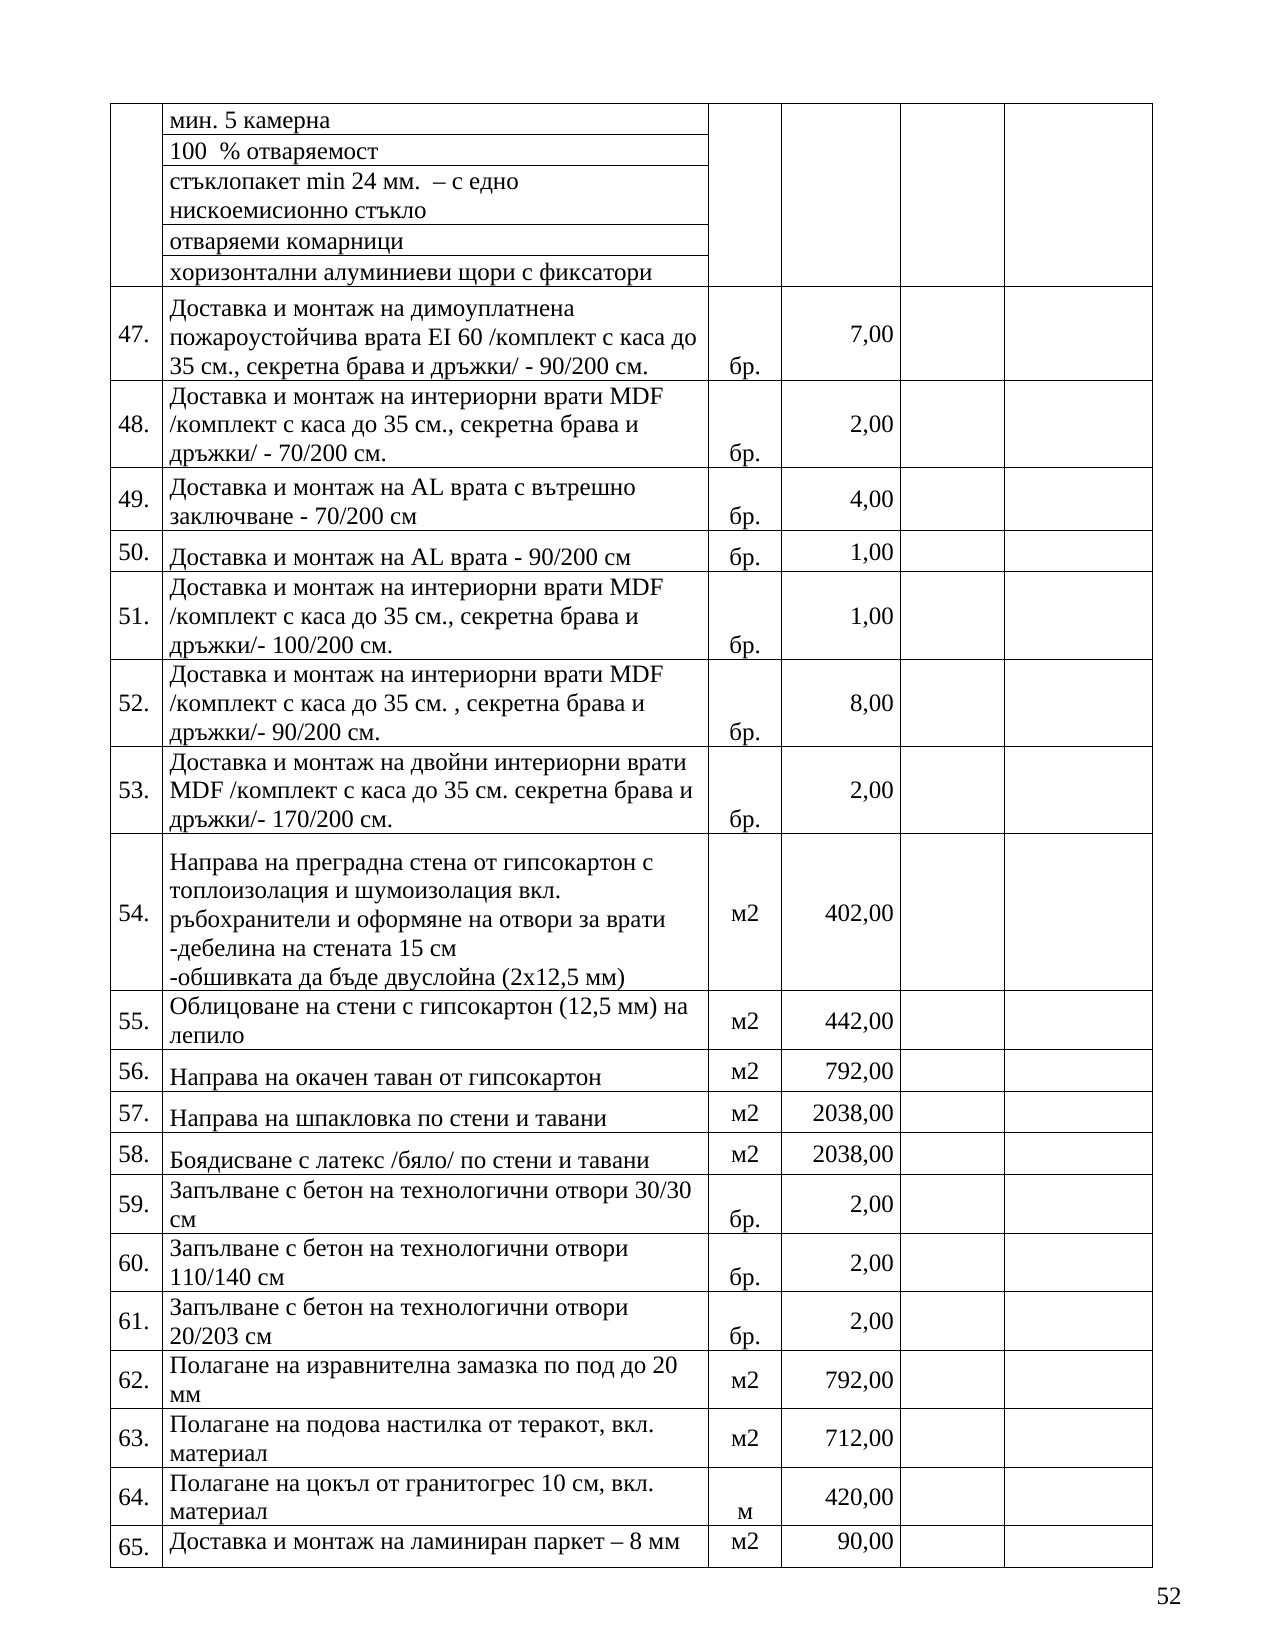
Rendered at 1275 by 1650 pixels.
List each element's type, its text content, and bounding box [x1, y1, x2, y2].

table_cell 792,00 [782, 1351, 900, 1408]
table_cell Доставка и монтаж на интериорни врати MDF /комплект с каса до 35 см., секретна брава и дръжки/ - 70/200 см. [163, 381, 708, 467]
table_cell [1005, 1175, 1152, 1232]
table_cell Направа на преградна стена от гипсокартон с топлоизолация и шумоизолация вкл. ръбохранители и оформяне на отвори за врати -дебелина на стената 15 см -обшивката да бъде двуслойна (2х12,5 мм) [163, 834, 708, 990]
table_cell Доставка и монтаж на двойни интериорни врати MDF /комплект с каса до 35 см. секретна брава и дръжки/- 170/200 см. [163, 747, 708, 833]
table_cell [1005, 287, 1152, 380]
table_cell [1005, 1234, 1152, 1291]
table_cell [901, 991, 1004, 1049]
table_cell 2038,00 [782, 1092, 900, 1132]
table_cell 2038,00 [782, 1133, 900, 1174]
table_cell бр. [709, 1292, 781, 1349]
table_cell [901, 287, 1004, 380]
table_cell бр. [709, 287, 781, 380]
table_cell м2 [709, 1526, 781, 1567]
table_cell [111, 468, 162, 529]
table_cell 2,00 [782, 1234, 900, 1291]
table_cell [111, 381, 162, 467]
table_cell [1005, 660, 1152, 746]
table_cell Доставка и монтаж на интериорни врати MDF /комплект с каса до 35 см., секретна брава и дръжки/- 100/200 см. [163, 572, 708, 658]
table_cell [901, 1050, 1004, 1091]
table_cell [1005, 991, 1152, 1049]
table_cell 2,00 [782, 381, 900, 467]
table_cell м2 [709, 1133, 781, 1174]
table_cell [901, 1292, 1004, 1349]
table_cell [1005, 1351, 1152, 1408]
table_cell бр. [709, 1175, 781, 1232]
table_cell [1005, 1526, 1152, 1567]
table_cell 442,00 [782, 991, 900, 1049]
table_cell отваряеми комарници [163, 225, 708, 255]
table_cell [1005, 1468, 1152, 1525]
table_cell Доставка и монтаж на AL врата - 90/200 см [163, 531, 708, 571]
table_cell [1005, 531, 1152, 571]
table_cell [901, 1351, 1004, 1408]
table_cell м2 [709, 1092, 781, 1132]
table_cell [111, 1468, 162, 1525]
table_cell 90,00 [782, 1526, 900, 1567]
table_cell [111, 1050, 162, 1091]
table_cell [901, 1234, 1004, 1291]
table_cell [901, 1092, 1004, 1132]
table_cell [111, 660, 162, 746]
table_cell Полагане на подова настилка от теракот, вкл. материал [163, 1409, 708, 1467]
table_cell бр. [709, 381, 781, 467]
table_cell [111, 1175, 162, 1232]
table_cell 420,00 [782, 1468, 900, 1525]
table_cell [901, 1468, 1004, 1525]
table_cell бр. [709, 572, 781, 658]
table_cell [901, 1526, 1004, 1567]
table_cell [1005, 834, 1152, 990]
table_cell Доставка и монтаж на димоуплатнена пожароустойчива врата ЕI 60 /комплект с каса до 35 см., секретна брава и дръжки/ - 90/200 см. [163, 287, 708, 380]
table_cell стъклопакет min 24 мм. – с едно нискоемисионно стъкло [163, 166, 708, 223]
table_cell м2 [709, 1050, 781, 1091]
table_cell [111, 1133, 162, 1174]
table_cell 1,00 [782, 531, 900, 571]
table_cell м [709, 1468, 781, 1525]
table_cell [901, 834, 1004, 990]
table_cell 712,00 [782, 1409, 900, 1467]
table_cell бр. [709, 468, 781, 529]
table_cell Запълване с бетон на технологични отвори 110/140 см [163, 1234, 708, 1291]
table_cell [111, 1092, 162, 1132]
table_cell Запълване с бетон на технологични отвори 20/203 см [163, 1292, 708, 1349]
table_cell бр. [709, 660, 781, 746]
table_cell м2 [709, 1351, 781, 1408]
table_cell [163, 256, 708, 286]
table_cell [111, 1409, 162, 1467]
table_cell [901, 381, 1004, 467]
table_cell [111, 531, 162, 571]
table_cell [1005, 381, 1152, 467]
table_cell [111, 991, 162, 1049]
table_cell [901, 468, 1004, 529]
table_cell [1005, 1092, 1152, 1132]
table_cell Боядисване с латекс /бяло/ по стени и тавани [163, 1133, 708, 1174]
table_cell [111, 1234, 162, 1291]
table_cell бр. [709, 747, 781, 833]
table_cell м2 [709, 991, 781, 1049]
table_cell бр. [709, 1234, 781, 1291]
table_cell [111, 1526, 162, 1567]
table_cell [1005, 1409, 1152, 1467]
table_cell бр. [709, 531, 781, 571]
table_cell 100 % отваряемост [163, 135, 708, 165]
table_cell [163, 1526, 708, 1567]
table_cell 2,00 [782, 1175, 900, 1232]
table_cell 8,00 [782, 660, 900, 746]
table_cell [1005, 572, 1152, 658]
table_cell м2 [709, 1409, 781, 1467]
table_cell [1005, 1050, 1152, 1091]
table_cell [901, 1133, 1004, 1174]
table_cell Доставка и монтаж на AL врата с вътрешно заключване - 70/200 см [163, 468, 708, 529]
table_cell [1005, 1133, 1152, 1174]
table_cell [901, 1175, 1004, 1232]
table_cell Направа на шпакловка по стени и тавани [163, 1092, 708, 1132]
table_cell 4,00 [782, 468, 900, 529]
table_cell [111, 747, 162, 833]
table_cell Облицоване на стени с гипсокартон (12,5 мм) на лепило [163, 991, 708, 1049]
table_cell [901, 747, 1004, 833]
table_cell Полагане на цокъл от гранитогрес 10 см, вкл. материал [163, 1468, 708, 1525]
table_cell [111, 287, 162, 380]
table_cell мин. 5 камерна [163, 104, 708, 134]
table_cell [111, 1292, 162, 1349]
table_cell 2,00 [782, 1292, 900, 1349]
table_cell [111, 1351, 162, 1408]
table_cell [901, 531, 1004, 571]
table_cell [901, 572, 1004, 658]
table_cell м2 [709, 834, 781, 990]
table_cell [1005, 468, 1152, 529]
table_cell 1,00 [782, 572, 900, 658]
table_cell Доставка и монтаж на интериорни врати MDF /комплект с каса до 35 см. , секретна брава и дръжки/- 90/200 см. [163, 660, 708, 746]
table_cell Запълване с бетон на технологични отвори 30/30 см [163, 1175, 708, 1232]
table_cell [111, 834, 162, 990]
table_cell [901, 1409, 1004, 1467]
table_cell Направа на окачен таван от гипсокартон [163, 1050, 708, 1091]
table_cell 792,00 [782, 1050, 900, 1091]
table_cell 7,00 [782, 287, 900, 380]
table_cell [1005, 1292, 1152, 1349]
table_cell [111, 572, 162, 658]
table_cell 2,00 [782, 747, 900, 833]
table_cell Полагане на изравнителна замазка по под до 20 мм [163, 1351, 708, 1408]
table_cell [901, 660, 1004, 746]
table_cell [1005, 747, 1152, 833]
table_cell 402,00 [782, 834, 900, 990]
